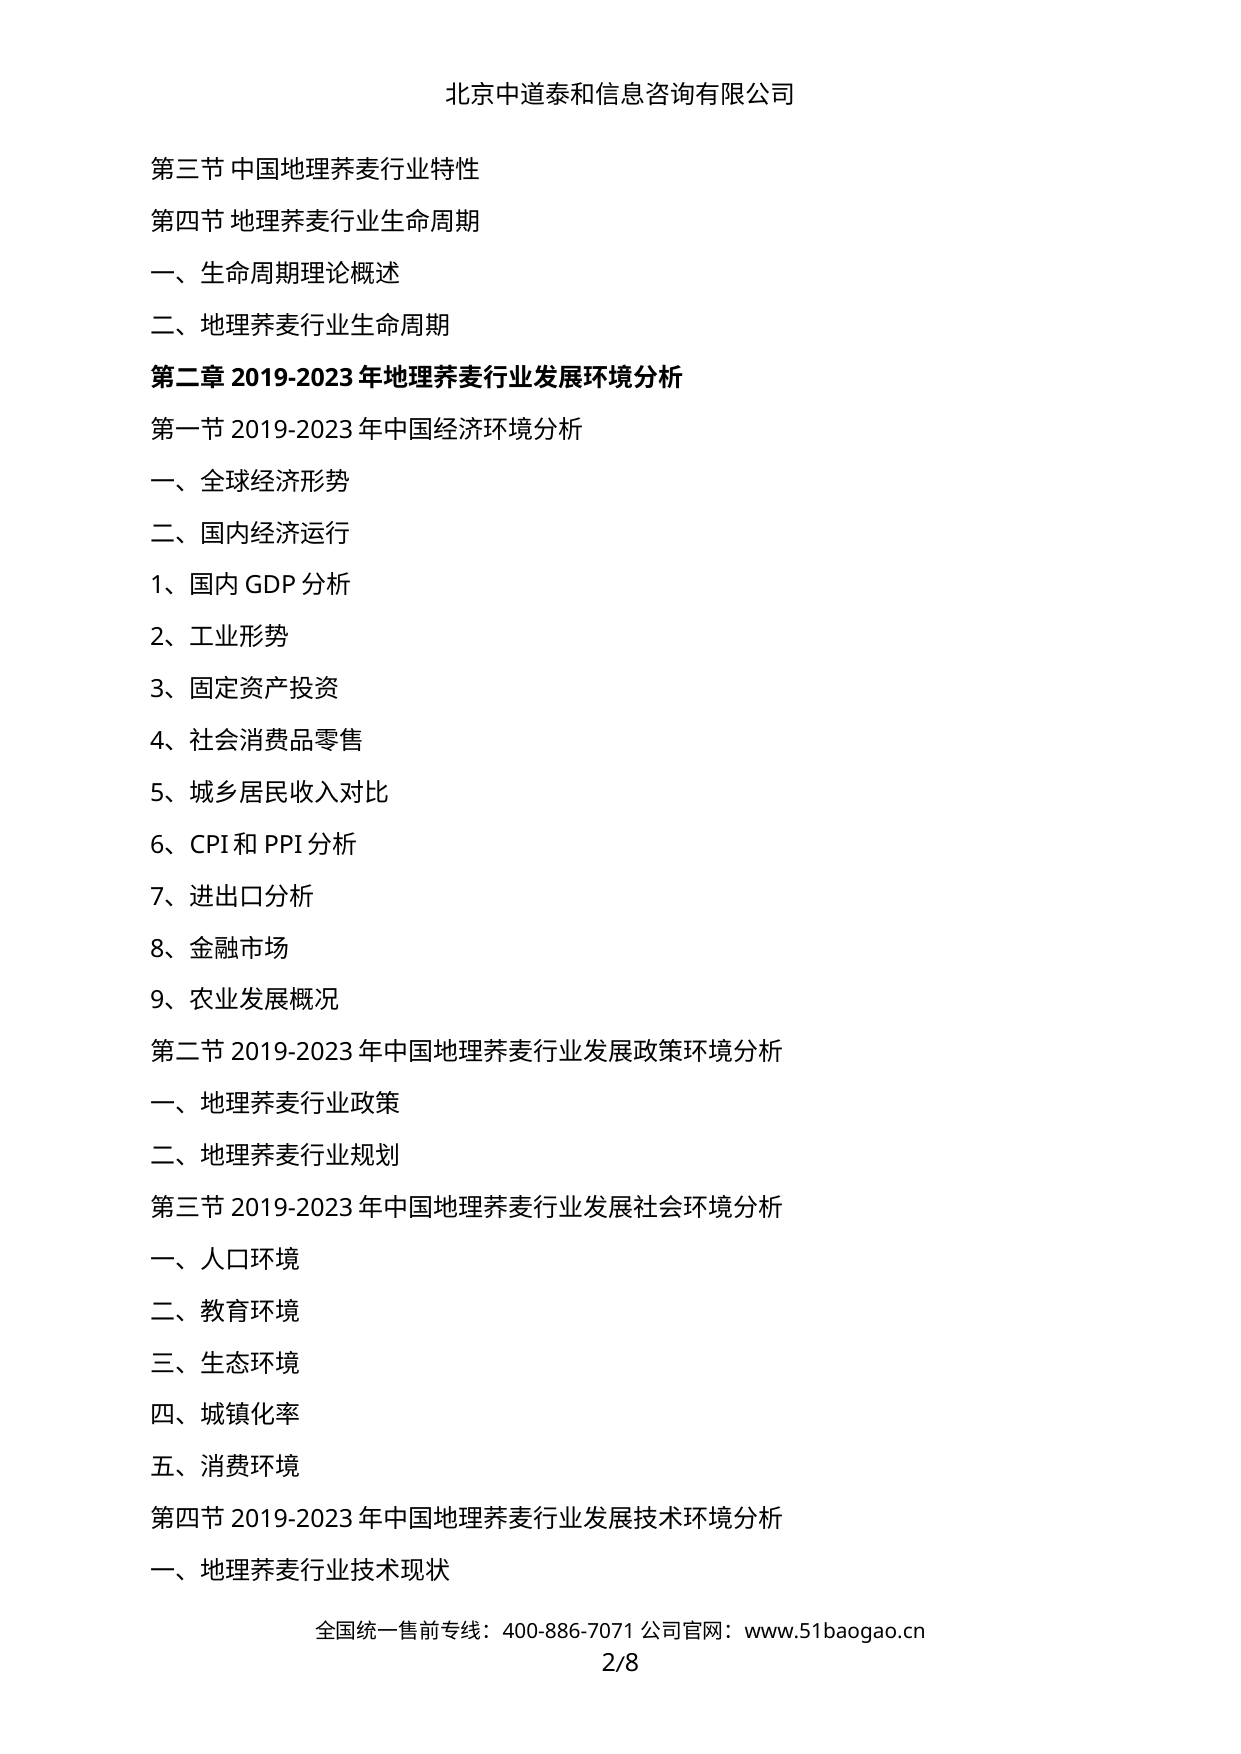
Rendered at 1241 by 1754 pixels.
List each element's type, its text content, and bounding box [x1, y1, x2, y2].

text 5、城乡居民收入对比 [150, 772, 1090, 809]
text 二、地理荞麦行业生命周期 [150, 306, 1090, 342]
text 一、地理荞麦行业技术现状 [150, 1551, 1090, 1587]
text 一、生命周期理论概述 [150, 254, 1090, 290]
text 第二节 2019-2023年中国地理荞麦行业发展政策环境分析 [150, 1032, 1090, 1068]
text 三、生态环境 [150, 1343, 1090, 1379]
text 第四节 地理荞麦行业生命周期 [150, 202, 1090, 238]
text 4、社会消费品零售 [150, 721, 1090, 757]
text 五、消费环境 [150, 1447, 1090, 1483]
text 9、农业发展概况 [150, 980, 1090, 1016]
text 3、固定资产投资 [150, 669, 1090, 705]
text 第四节 2019-2023年中国地理荞麦行业发展技术环境分析 [150, 1499, 1090, 1535]
text 7、进出口分析 [150, 876, 1090, 912]
text 2、工业形势 [150, 617, 1090, 653]
text 1、国内GDP分析 [150, 565, 1090, 601]
text 第三节 2019-2023年中国地理荞麦行业发展社会环境分析 [150, 1187, 1090, 1224]
text 6、CPI和PPI分析 [150, 824, 1090, 861]
text 二、地理荞麦行业规划 [150, 1136, 1090, 1172]
text 一、全球经济形势 [150, 461, 1090, 497]
text 第二章 2019-2023年地理荞麦行业发展环境分析 [150, 357, 1090, 394]
text 二、教育环境 [150, 1291, 1090, 1327]
text 二、国内经济运行 [150, 513, 1090, 549]
text 一、人口环境 [150, 1239, 1090, 1276]
text 8、金融市场 [150, 928, 1090, 964]
text 四、城镇化率 [150, 1395, 1090, 1431]
text 一、地理荞麦行业政策 [150, 1084, 1090, 1120]
text 第三节 中国地理荞麦行业特性 [150, 150, 1090, 186]
text 第一节 2019-2023年中国经济环境分析 [150, 409, 1090, 446]
